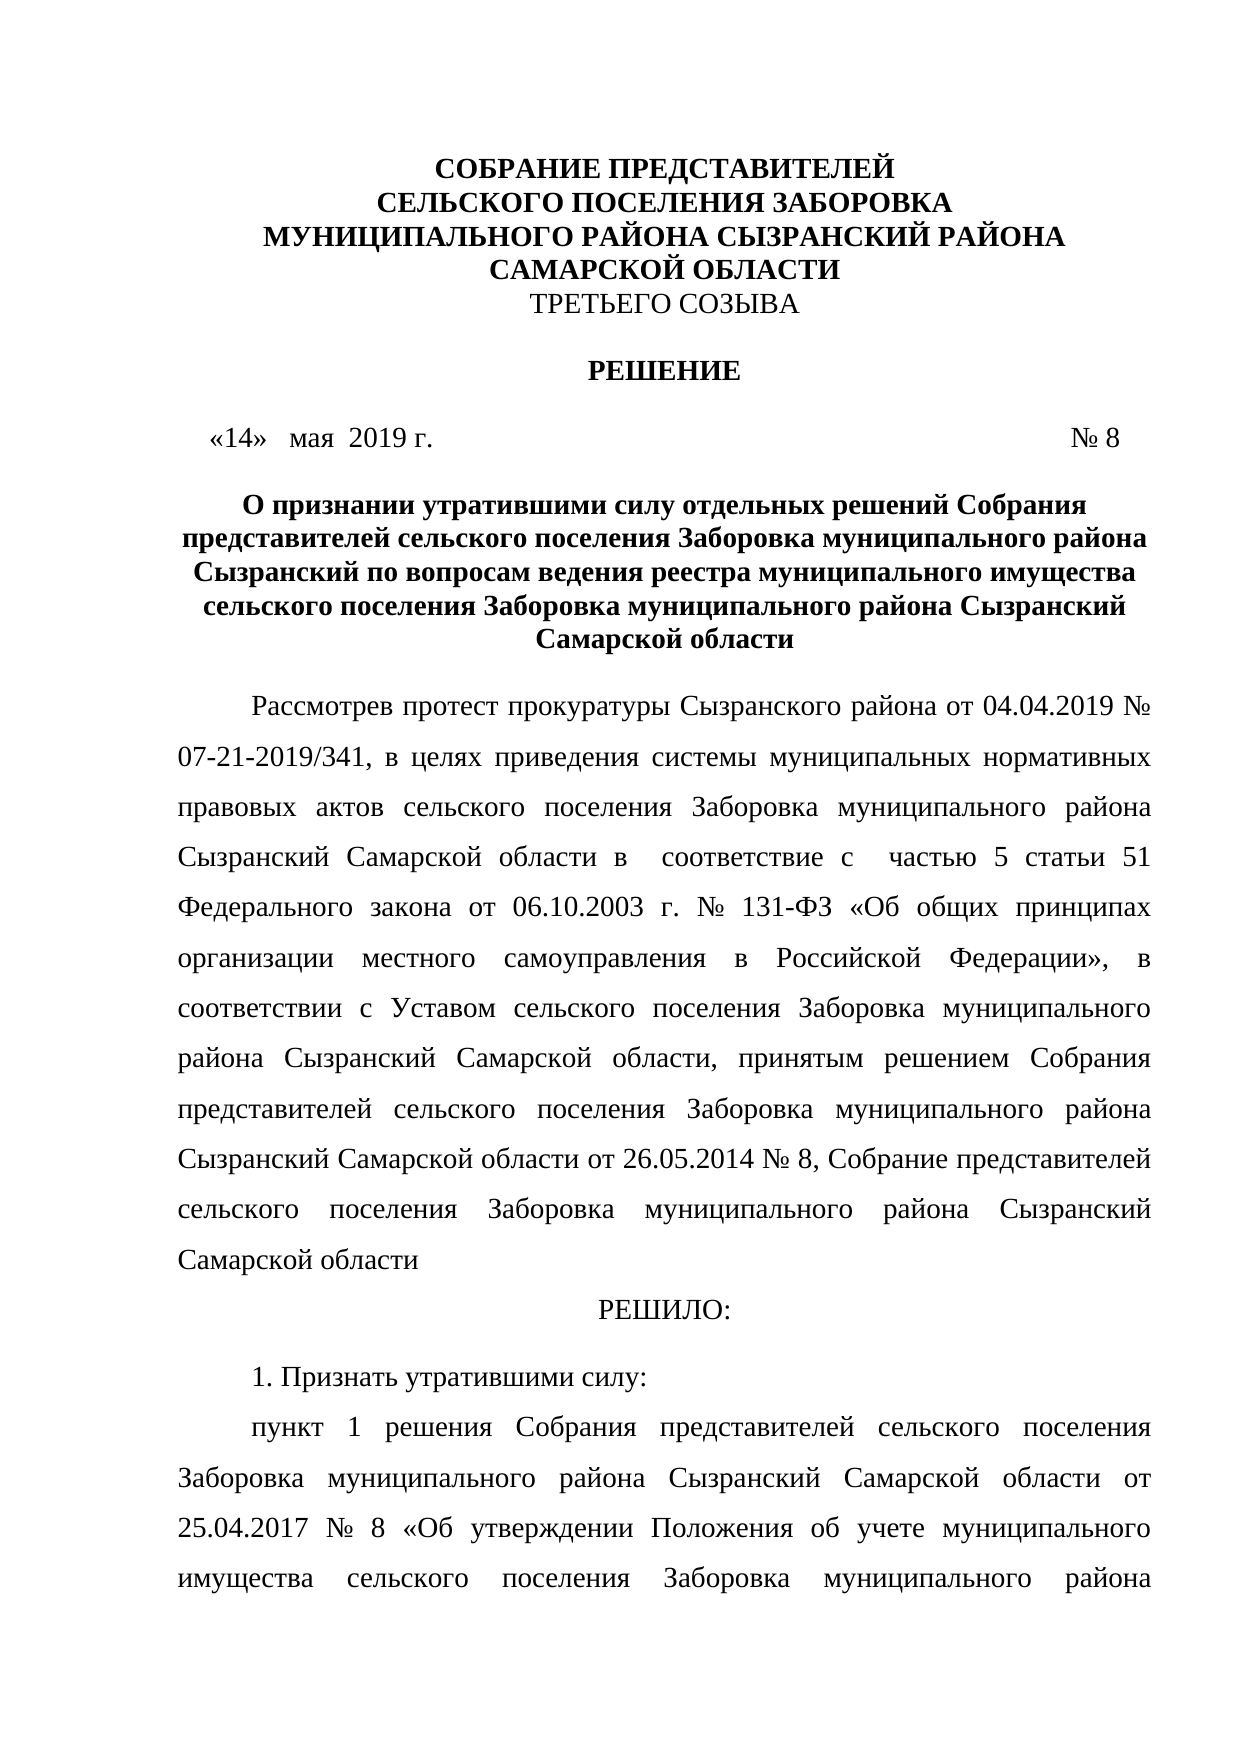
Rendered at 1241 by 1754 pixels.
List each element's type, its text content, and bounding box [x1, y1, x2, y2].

text муниципального района Сызранский района Самарской области [177, 219, 1152, 286]
text сельского поселения ЗАБОРОВКА [177, 185, 1152, 219]
text ТРЕТЬЕго созыва [177, 286, 1152, 319]
text Решение [177, 353, 1152, 386]
list Признать утратившими силу: [177, 1359, 1152, 1393]
text СОБРАНИЕ представителей [177, 152, 1152, 185]
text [177, 1409, 1152, 1594]
text О признании утратившими силу отдельных решений Собрания представителей сельского поселения Заборовка муниципального района Сызранский по вопросам ведения реестра муниципального имущества сельского поселения Заборовка муниципального района Сызранский Самарской области [177, 487, 1152, 655]
text «14» мая 2019 г. № 8 [177, 420, 1152, 453]
text Рассмотрев протест прокуратуры Сызранского района от 04.04.2019 № 07-21-2019/341, в целях приведения системы муниципальных нормативных правовых актов сельского поселения Заборовка муниципального района Сызранский Самарской области в соответствие с частью 5 статьи 51 Федерального закона от 06.10.2003 г. № 131-ФЗ «Об общих принципах организации местного самоуправления в Российской Федерации», в соответствии с Уставом сельского поселения Заборовка муниципального района Сызранский Самарской области, принятым решением Собрания представителей сельского поселения Заборовка муниципального района Сызранский Самарской области от 26.05.2014 № 8, Собрание представителей сельского поселения Заборовка муниципального района Сызранский Самарской области [177, 688, 1152, 1275]
text РЕШИЛО: [177, 1292, 1152, 1326]
